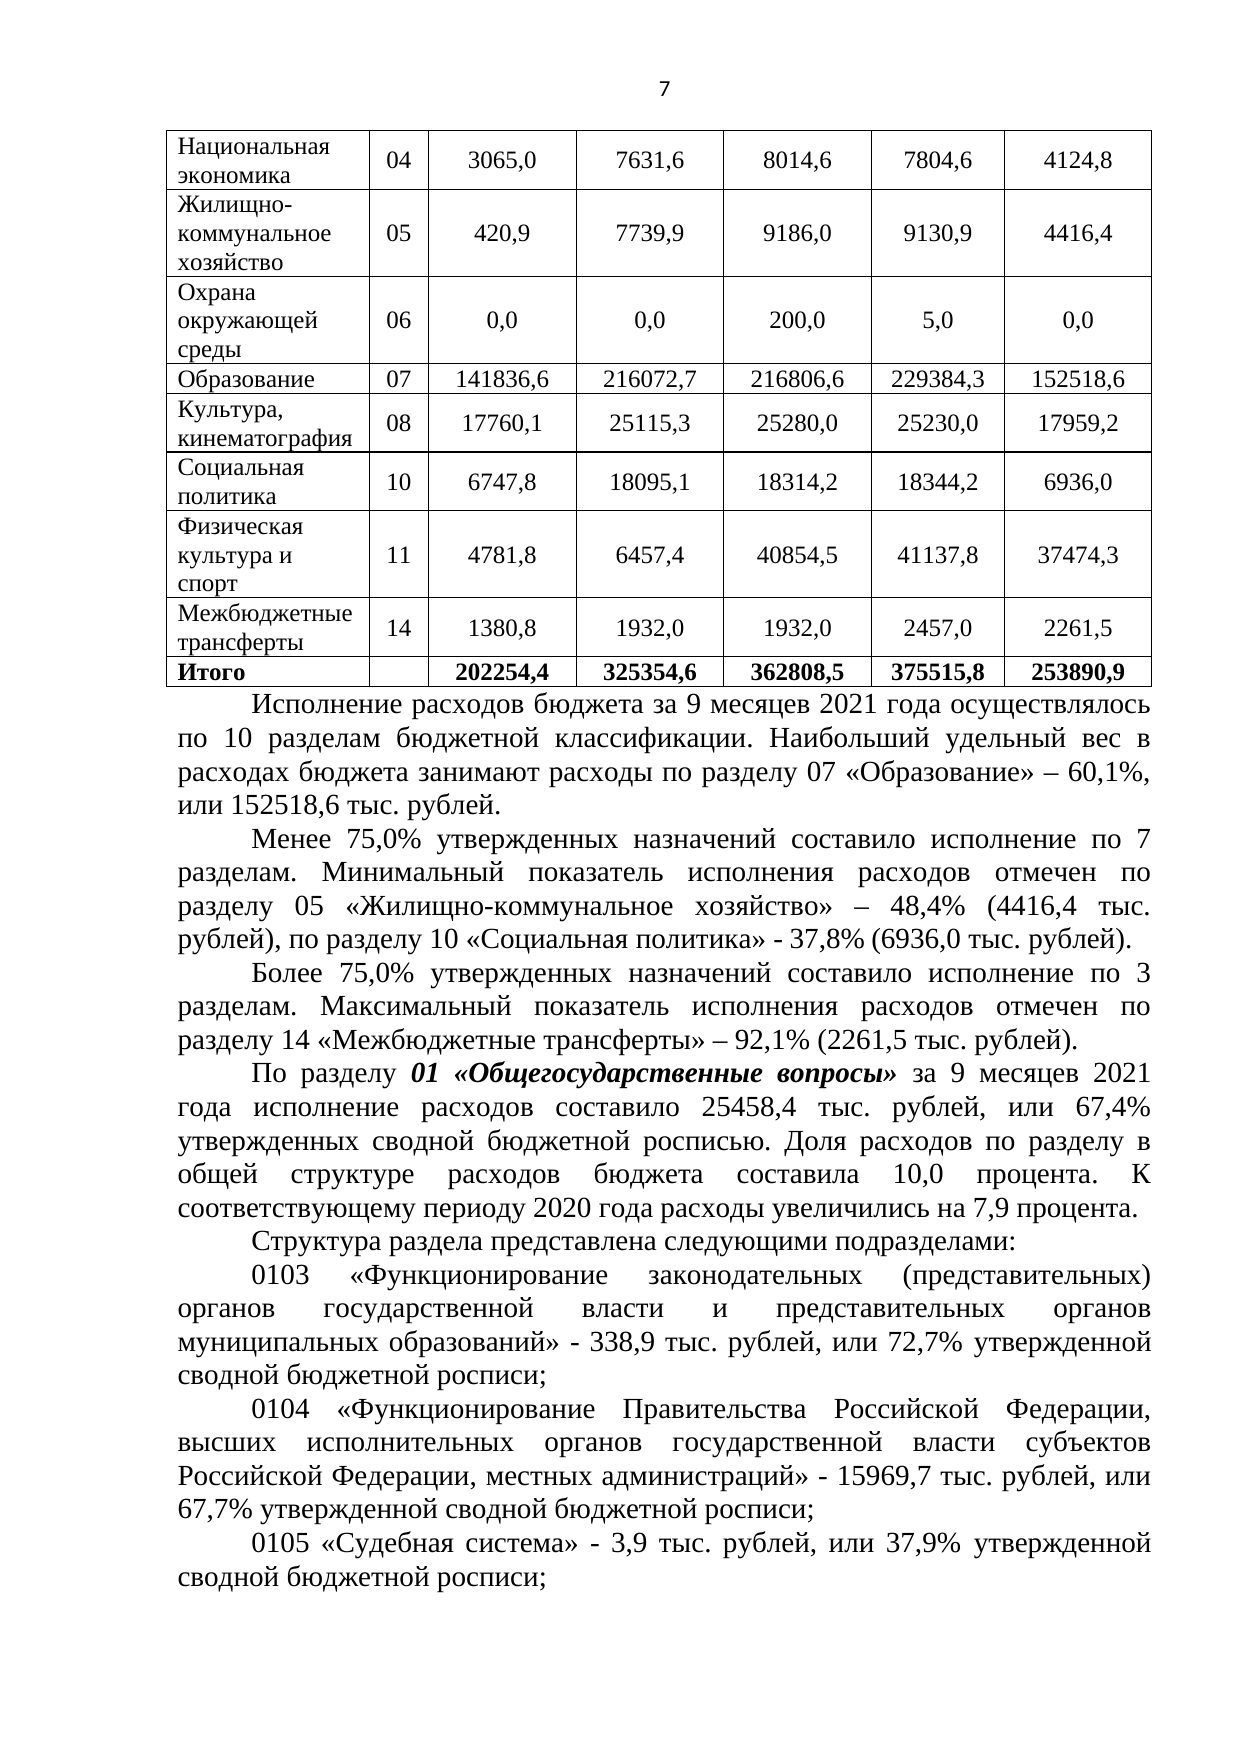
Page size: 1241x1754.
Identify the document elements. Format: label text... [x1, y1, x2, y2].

text 0105 «Судебная система» - 3,9 тыс. рублей, или 37,9% утвержденной сводной бюджетной росписи; [177, 1525, 1152, 1592]
table_cell 152518,6 [1005, 364, 1151, 393]
table_cell 3065,0 [429, 131, 576, 188]
table_cell 25115,3 [577, 394, 723, 451]
table_cell 4416,4 [1005, 190, 1151, 276]
table_cell 11 [370, 511, 428, 597]
table_cell 2457,0 [872, 598, 1004, 656]
table_cell Социальная политика [167, 453, 369, 510]
table_cell 1932,0 [577, 598, 723, 656]
text По разделу 01 «Общегосударственные вопросы» за 9 месяцев 2021 года исполнение расходов составило 25458,4 тыс. рублей, или 67,4% утвержденных сводной бюджетной росписью. Доля расходов по разделу в общей структуре расходов бюджета составила 10,0 процента. К соответствующему периоду 2020 года расходы увеличились на 7,9 процента. [177, 1056, 1152, 1223]
table_cell 08 [370, 394, 428, 451]
table_cell 18314,2 [724, 453, 871, 510]
table_cell 18095,1 [577, 453, 723, 510]
table_cell 0,0 [429, 277, 576, 363]
table_cell 6457,4 [577, 511, 723, 597]
table_cell Физическая культура и спорт [167, 511, 369, 597]
table_cell 4124,8 [1005, 131, 1151, 188]
table_cell 253890,9 [1005, 657, 1151, 686]
table_cell 25280,0 [724, 394, 871, 451]
table_cell 41137,8 [872, 511, 1004, 597]
table_cell 141836,6 [429, 364, 576, 393]
table_cell 14 [370, 598, 428, 656]
table_cell 17959,2 [1005, 394, 1151, 451]
table_cell Культура, кинематография [167, 394, 369, 451]
table_cell Итого [167, 657, 369, 686]
text 0104 «Функционирование Правительства Российской Федерации, высших исполнительных органов государственной власти субъектов Российской Федерации, местных администраций» - 15969,7 тыс. рублей, или 67,7% утвержденной сводной бюджетной росписи; [177, 1391, 1152, 1525]
table_cell 40854,5 [724, 511, 871, 597]
table_cell 8014,6 [724, 131, 871, 188]
table_cell 216806,6 [724, 364, 871, 393]
table_cell 6747,8 [429, 453, 576, 510]
text Менее 75,0% утвержденных назначений составило исполнение по 7 разделам. Минимальный показатель исполнения расходов отмечен по разделу 05 «Жилищно-коммунальное хозяйство» – 48,4% (4416,4 тыс. рублей), по разделу 10 «Социальная политика» - 37,8% (6936,0 тыс. рублей). [177, 821, 1152, 955]
text 0103 «Функционирование законодательных (представительных) органов государственной власти и представительных органов муниципальных образований» - 338,9 тыс. рублей, или 72,7% утвержденной сводной бюджетной росписи; [177, 1257, 1152, 1391]
table_cell 200,0 [724, 277, 871, 363]
text Более 75,0% утвержденных назначений составило исполнение по 3 разделам. Максимальный показатель исполнения расходов отмечен по разделу 14 «Межбюджетные трансферты» – 92,1% (2261,5 тыс. рублей). [177, 955, 1152, 1056]
table_cell Национальная экономика [167, 131, 369, 188]
table_cell 04 [370, 131, 428, 188]
table_cell 1380,8 [429, 598, 576, 656]
table_cell 06 [370, 277, 428, 363]
table_cell 4781,8 [429, 511, 576, 597]
table_cell 07 [370, 364, 428, 393]
table_cell 0,0 [1005, 277, 1151, 363]
table_cell 0,0 [577, 277, 723, 363]
table_cell [370, 657, 428, 686]
table_cell 362808,5 [724, 657, 871, 686]
table_cell 375515,8 [872, 657, 1004, 686]
table_cell 420,9 [429, 190, 576, 276]
table_cell Жилищно-коммунальное хозяйство [167, 190, 369, 276]
table_cell 7631,6 [577, 131, 723, 188]
table_cell 9130,9 [872, 190, 1004, 276]
table_cell 7804,6 [872, 131, 1004, 188]
table_cell 9186,0 [724, 190, 871, 276]
table_cell 1932,0 [724, 598, 871, 656]
table_cell 17760,1 [429, 394, 576, 451]
table_cell 5,0 [872, 277, 1004, 363]
table_cell Межбюджетные трансферты [167, 598, 369, 656]
table_cell 202254,4 [429, 657, 576, 686]
table_cell 7739,9 [577, 190, 723, 276]
table_cell 216072,7 [577, 364, 723, 393]
table_cell 10 [370, 453, 428, 510]
table_cell 325354,6 [577, 657, 723, 686]
table_cell Образование [167, 364, 369, 393]
text Исполнение расходов бюджета за 9 месяцев 2021 года осуществлялось по 10 разделам бюджетной классификации. Наибольший удельный вес в расходах бюджета занимают расходы по разделу 07 «Образование» – 60,1%, или 152518,6 тыс. рублей. [177, 687, 1152, 821]
text Структура раздела представлена следующими подразделами: [177, 1223, 1152, 1257]
table_cell 229384,3 [872, 364, 1004, 393]
table_cell 37474,3 [1005, 511, 1151, 597]
table_cell 05 [370, 190, 428, 276]
table_cell 18344,2 [872, 453, 1004, 510]
table_cell Охрана окружающей среды [167, 277, 369, 363]
table_cell 6936,0 [1005, 453, 1151, 510]
table_cell 25230,0 [872, 394, 1004, 451]
table_cell 2261,5 [1005, 598, 1151, 656]
